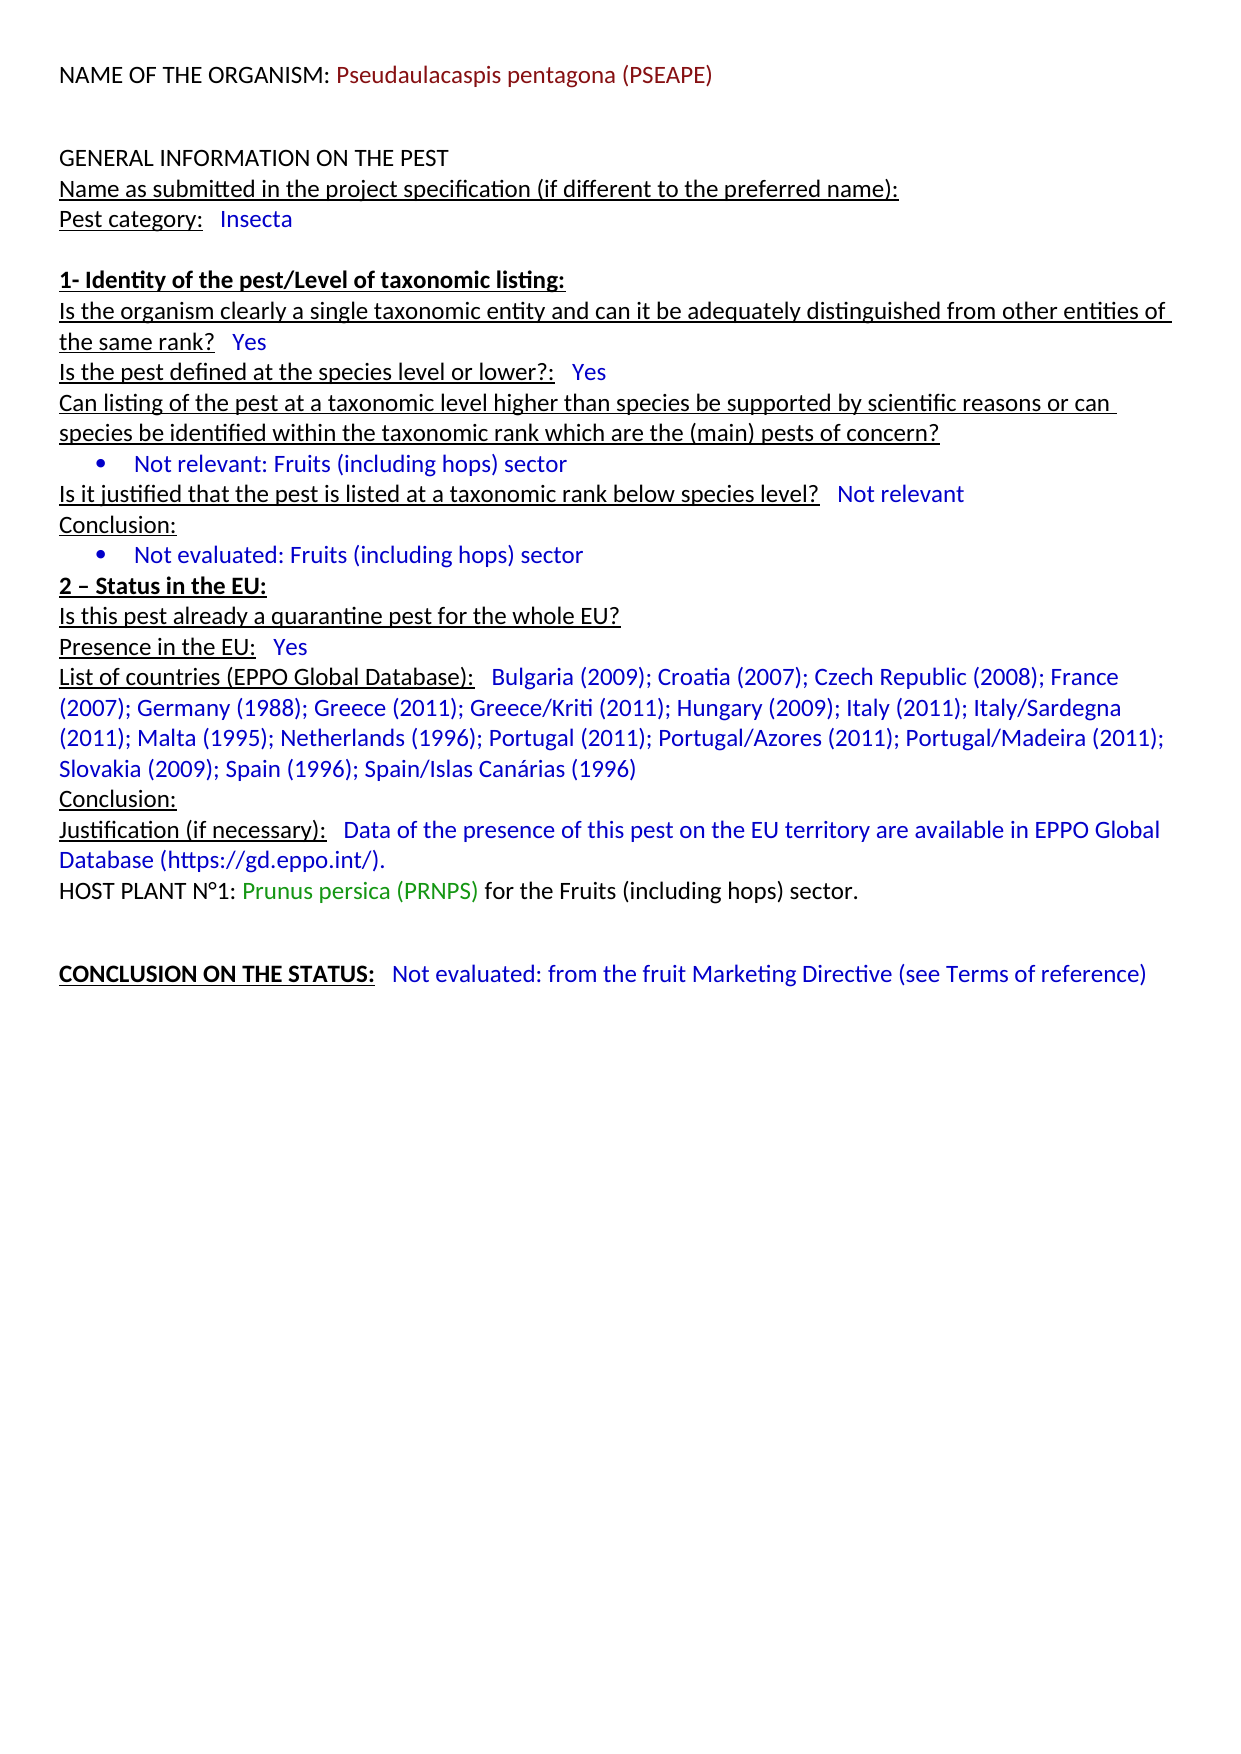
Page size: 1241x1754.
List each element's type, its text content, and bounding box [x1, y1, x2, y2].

text HOST PLANT N°1: Prunus persica (PRNPS) for the Fruits (including hops) sector. [59, 875, 1181, 906]
text NAME OF THE ORGANISM: Pseudaulacaspis pentagona (PSEAPE) [59, 59, 1181, 89]
text CONCLUSION ON THE STATUS: Not evaluated: from the fruit Marketing Directive (see Terms of reference) [59, 958, 1181, 989]
text Is it justified that the pest is listed at a taxonomic rank below species level? Not relevant Conclusion: [59, 478, 1181, 539]
list Not evaluated: Fruits (including hops) sector [96, 539, 1181, 570]
text Name as submitted in the project specification (if different to the preferred name): Pest category: Insecta 1- Identity of the pest/Level of taxonomic listing: Is the organism clearly a single taxonomic entity and can it be adequately distinguished from other entities of the same rank? Yes Is the pest defined at the species level or lower?: Yes Can listing of the pest at a taxonomic level higher than species be supported by scientific reasons or can species be identified within the taxonomic rank which are the (main) pests of concern? [59, 173, 1181, 448]
text GENERAL INFORMATION ON THE PEST [59, 142, 1181, 173]
text 2 – Status in the EU: Is this pest already a quarantine pest for the whole EU? Presence in the EU: Yes List of countries (EPPO Global Database): Bulgaria (2009); Croatia (2007); Czech Republic (2008); France (2007); Germany (1988); Greece (2011); Greece/Kriti (2011); Hungary (2009); Italy (2011); Italy/Sardegna (2011); Malta (1995); Netherlands (1996); Portugal (2011); Portugal/Azores (2011); Portugal/Madeira (2011); Slovakia (2009); Spain (1996); Spain/Islas Canárias (1996) Conclusion: Justification (if necessary): Data of the presence of this pest on the EU territory are available in EPPO Global Database (https://gd.eppo.int/). [59, 570, 1181, 875]
list Not relevant: Fruits (including hops) sector [96, 448, 1181, 478]
